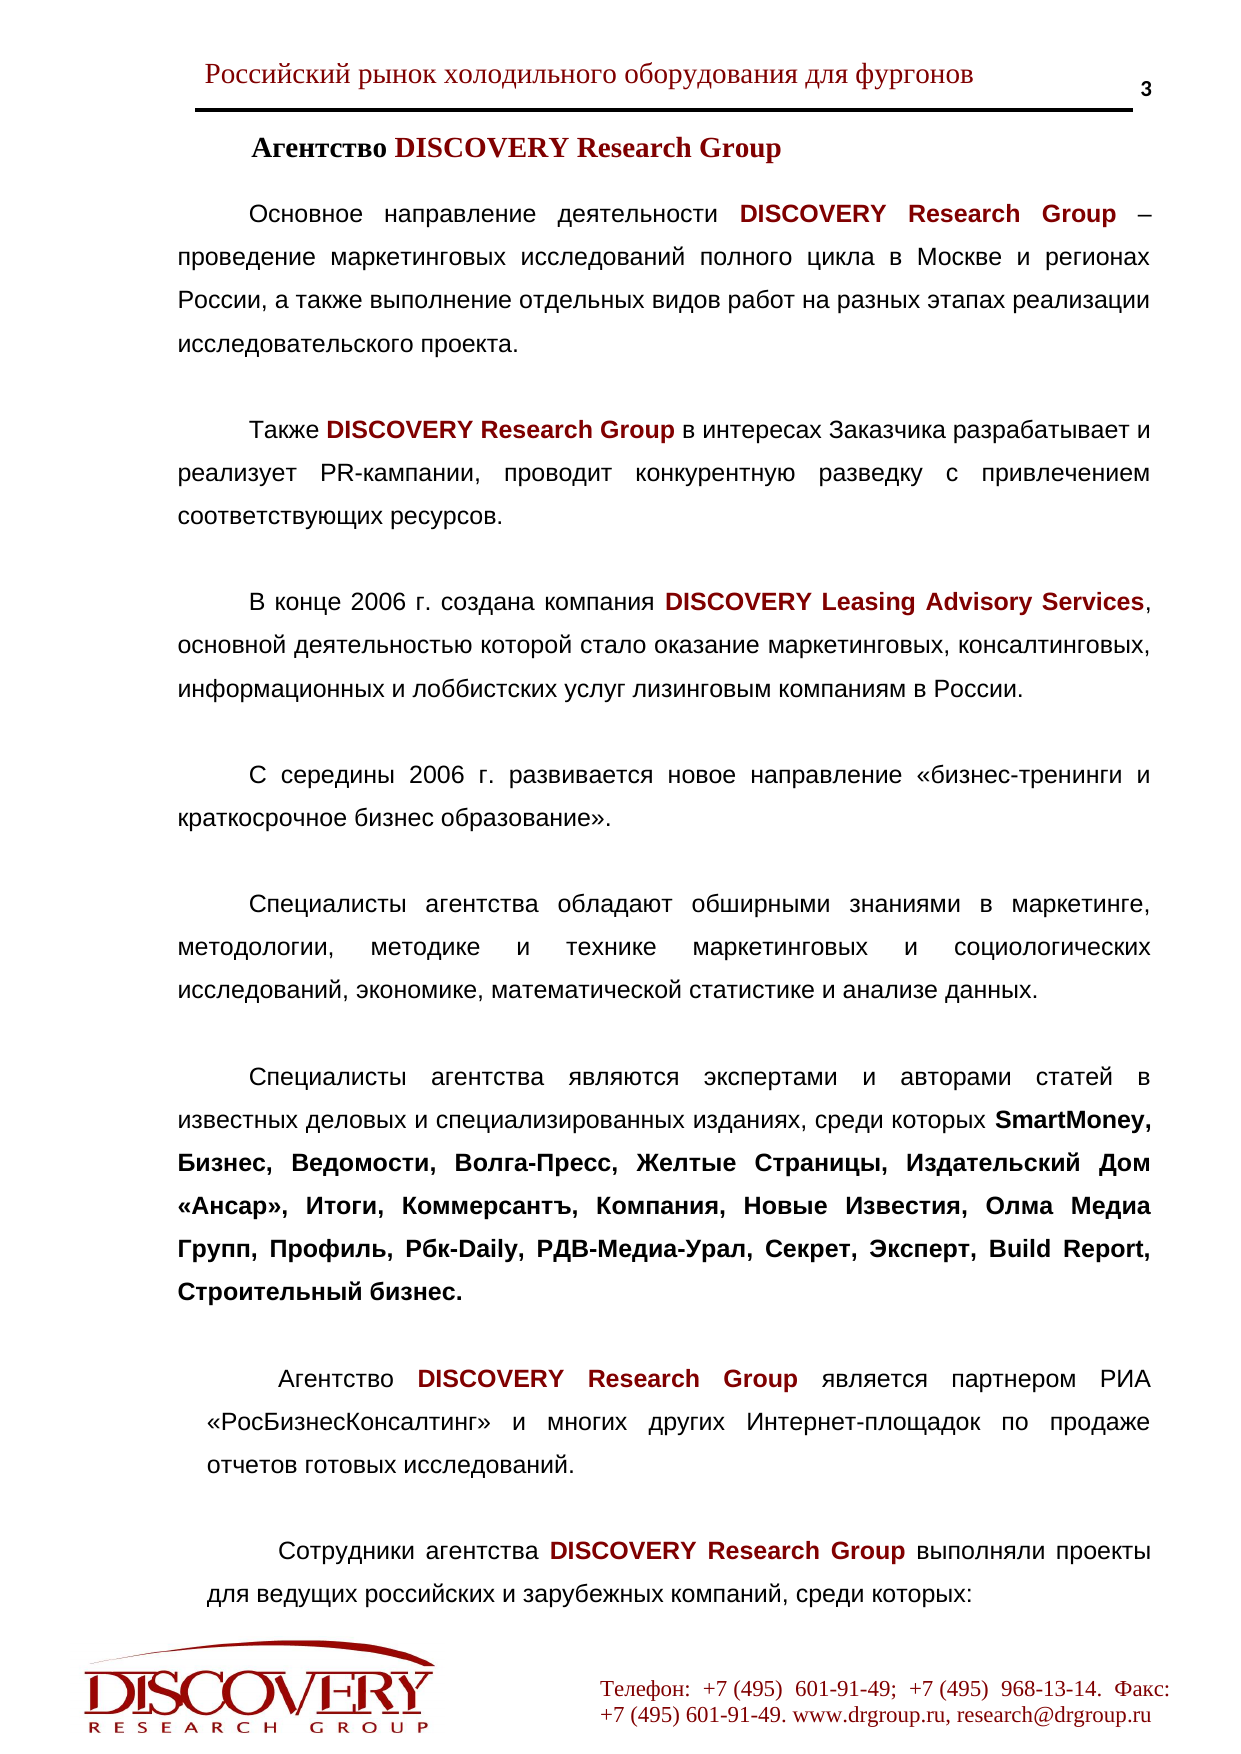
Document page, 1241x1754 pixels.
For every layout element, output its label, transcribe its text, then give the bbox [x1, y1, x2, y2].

text Специалисты агентства обладают обширными знаниями в маркетинге, методологии, методике и технике маркетинговых и социологических исследований, экономике, математической статистике и анализе данных. [177, 889, 1152, 1004]
text В конце 2006 г. создана компания DISCOVERY Leaing Adviory Service, основной деятельностью которой стало оказание маркетинговых, консалтинговых, информационных и лоббистских услуг лизинговым компаниям в России. [177, 587, 1152, 702]
picture [70, 1636, 446, 1739]
text Также DISCOVERY Reearch Group в интересах Заказчика разрабатывает и реализует PR-кампании, проводит конкурентную разведку с привлечением соответствующих ресурсов. [177, 415, 1152, 530]
text Основное направление деятельности DISCOVERY Reearch Group – проведение маркетинговых исследований полного цикла в Москве и регионах России, а также выполнение отдельных видов работ на разных этапах реализации исследовательского проекта. [177, 199, 1152, 357]
text Специалисты агентства являются экспертами и авторами статей в известных деловых и специализированных изданиях, среди которых SmartMoney, Бизнес, Ведомости, Волга-Пресс, Желтые Страницы, Издательский Дом «Ансар», Итоги, Коммерсантъ, Компания, Новые Известия, Олма Медиа Групп, Профиль, Рбк-Daily, РДВ-Медиа-Урал, Секрет, Эксперт, Build Report, Строительный бизнес. [177, 1062, 1152, 1306]
text Агентство DISCOVERY Reearch Group является партнером РИА «РосБизнесКонсалтинг» и многих других Интернет-площадок по продаже отчетов готовых исследований. [207, 1364, 1152, 1479]
text Сотрудники агентства DISCOVERY Reearch Group выполняли проекты для ведущих российских и зарубежных компаний, среди которых: [207, 1536, 1152, 1608]
text С середины 2006 г. развивается новое направление «бизнес-тренинги и краткосрочное бизнес образование». [177, 760, 1152, 832]
text Агентство DISCOVERY Research Group [177, 130, 1152, 163]
